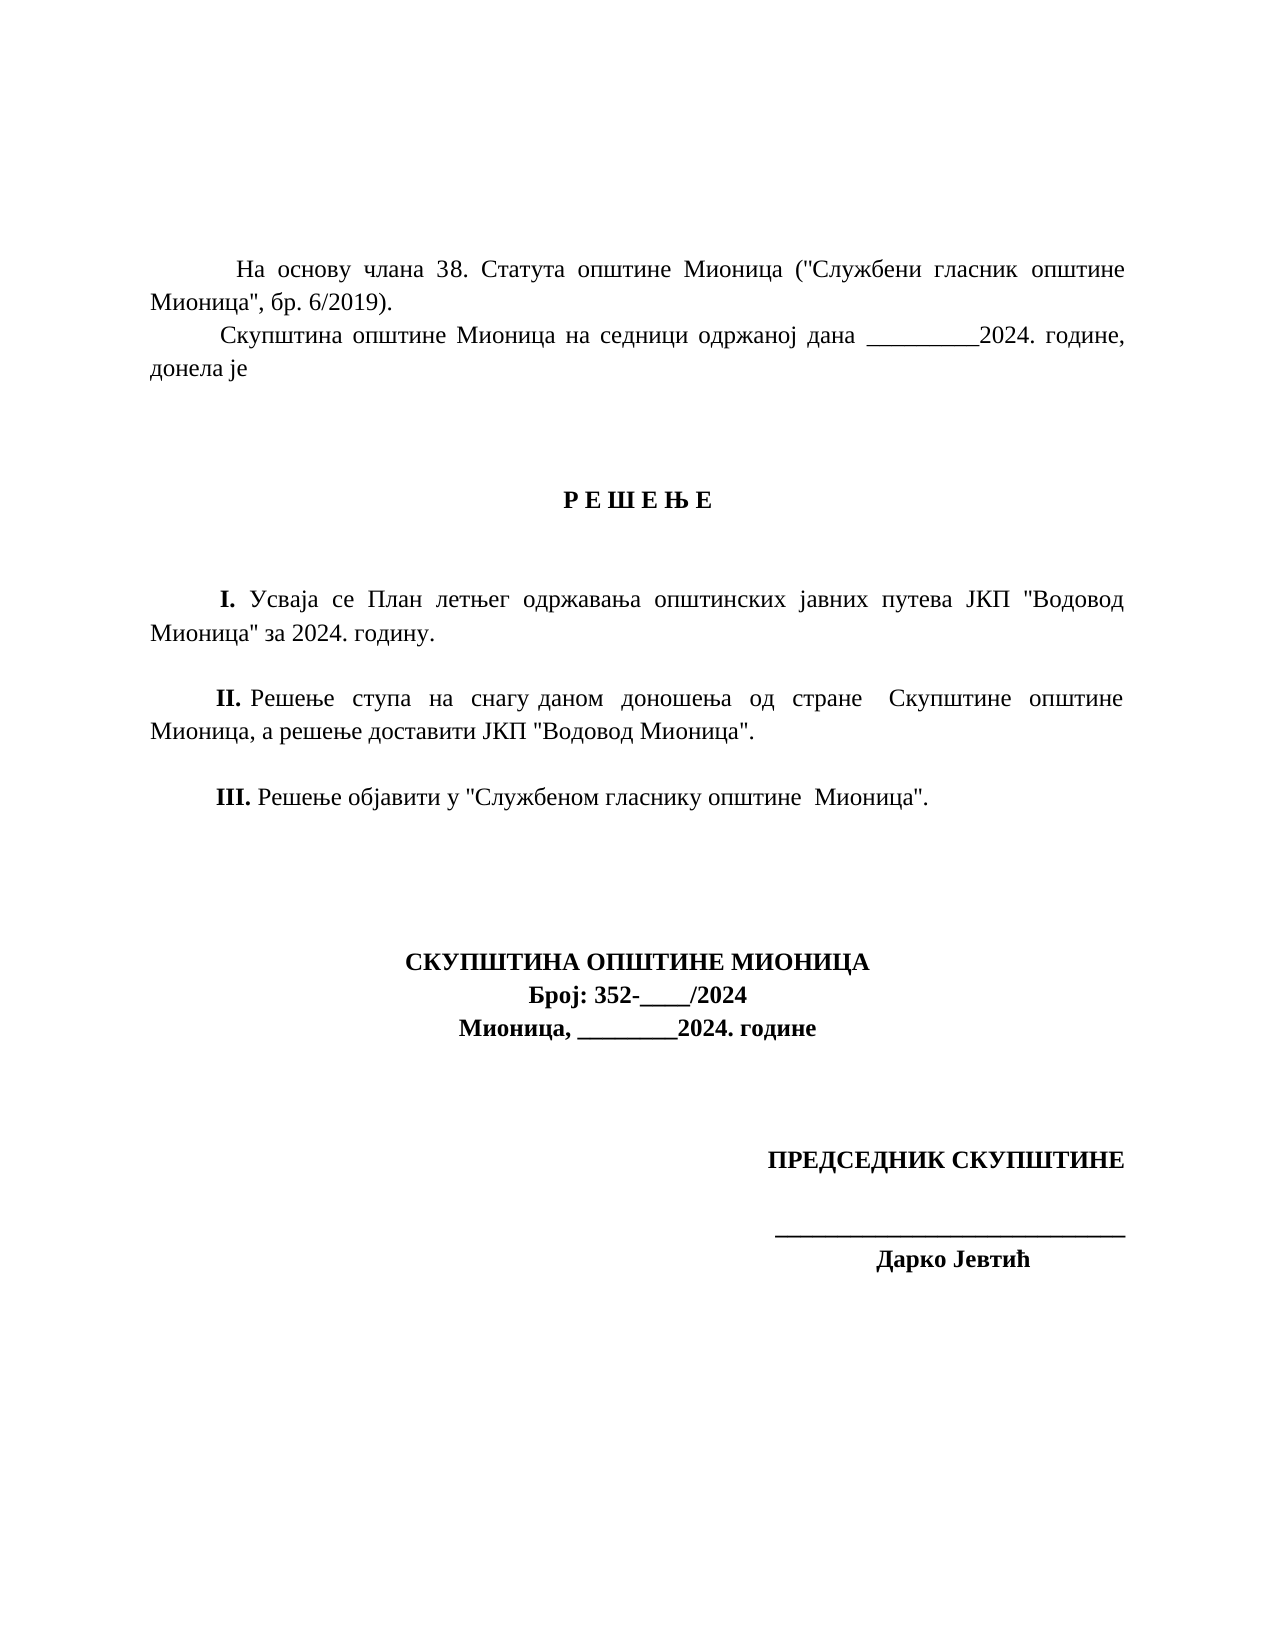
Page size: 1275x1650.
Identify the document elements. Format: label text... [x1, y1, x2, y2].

text Мионица, ________2024. године [150, 1013, 1125, 1042]
text СКУПШТИНА ОПШТИНЕ МИОНИЦА [150, 947, 1125, 976]
text Дарко Јевтић [150, 1244, 1125, 1273]
text ____________________________ [150, 1211, 1125, 1240]
text Скупштина општине Мионица на седници одржаној дана _________2024. године, донела је [150, 320, 1125, 382]
text ПРЕДСЕДНИК СКУПШТИНЕ [150, 1145, 1125, 1174]
text II. Решење ступа на снагу даном доношења од стране Скупштине општине Мионица, а решење доставити ЈКП ''Водовод Мионица''. [150, 683, 1125, 745]
text Р Е Ш Е Њ Е [150, 486, 1125, 514]
text На основу члана 38. Статута општине Мионица (''Службени гласник општине Мионица'', бр. 6/2019). [150, 254, 1125, 316]
text Број: 352-____/2024 [150, 980, 1125, 1009]
text III. Решење објавити у ''Службеном гласнику општине Мионица''. [150, 782, 1125, 811]
text I. Усваја се План летњег одржавања општинских јавних путева ЈКП ''Водовод Мионица'' за 2024. годину. [150, 584, 1125, 646]
